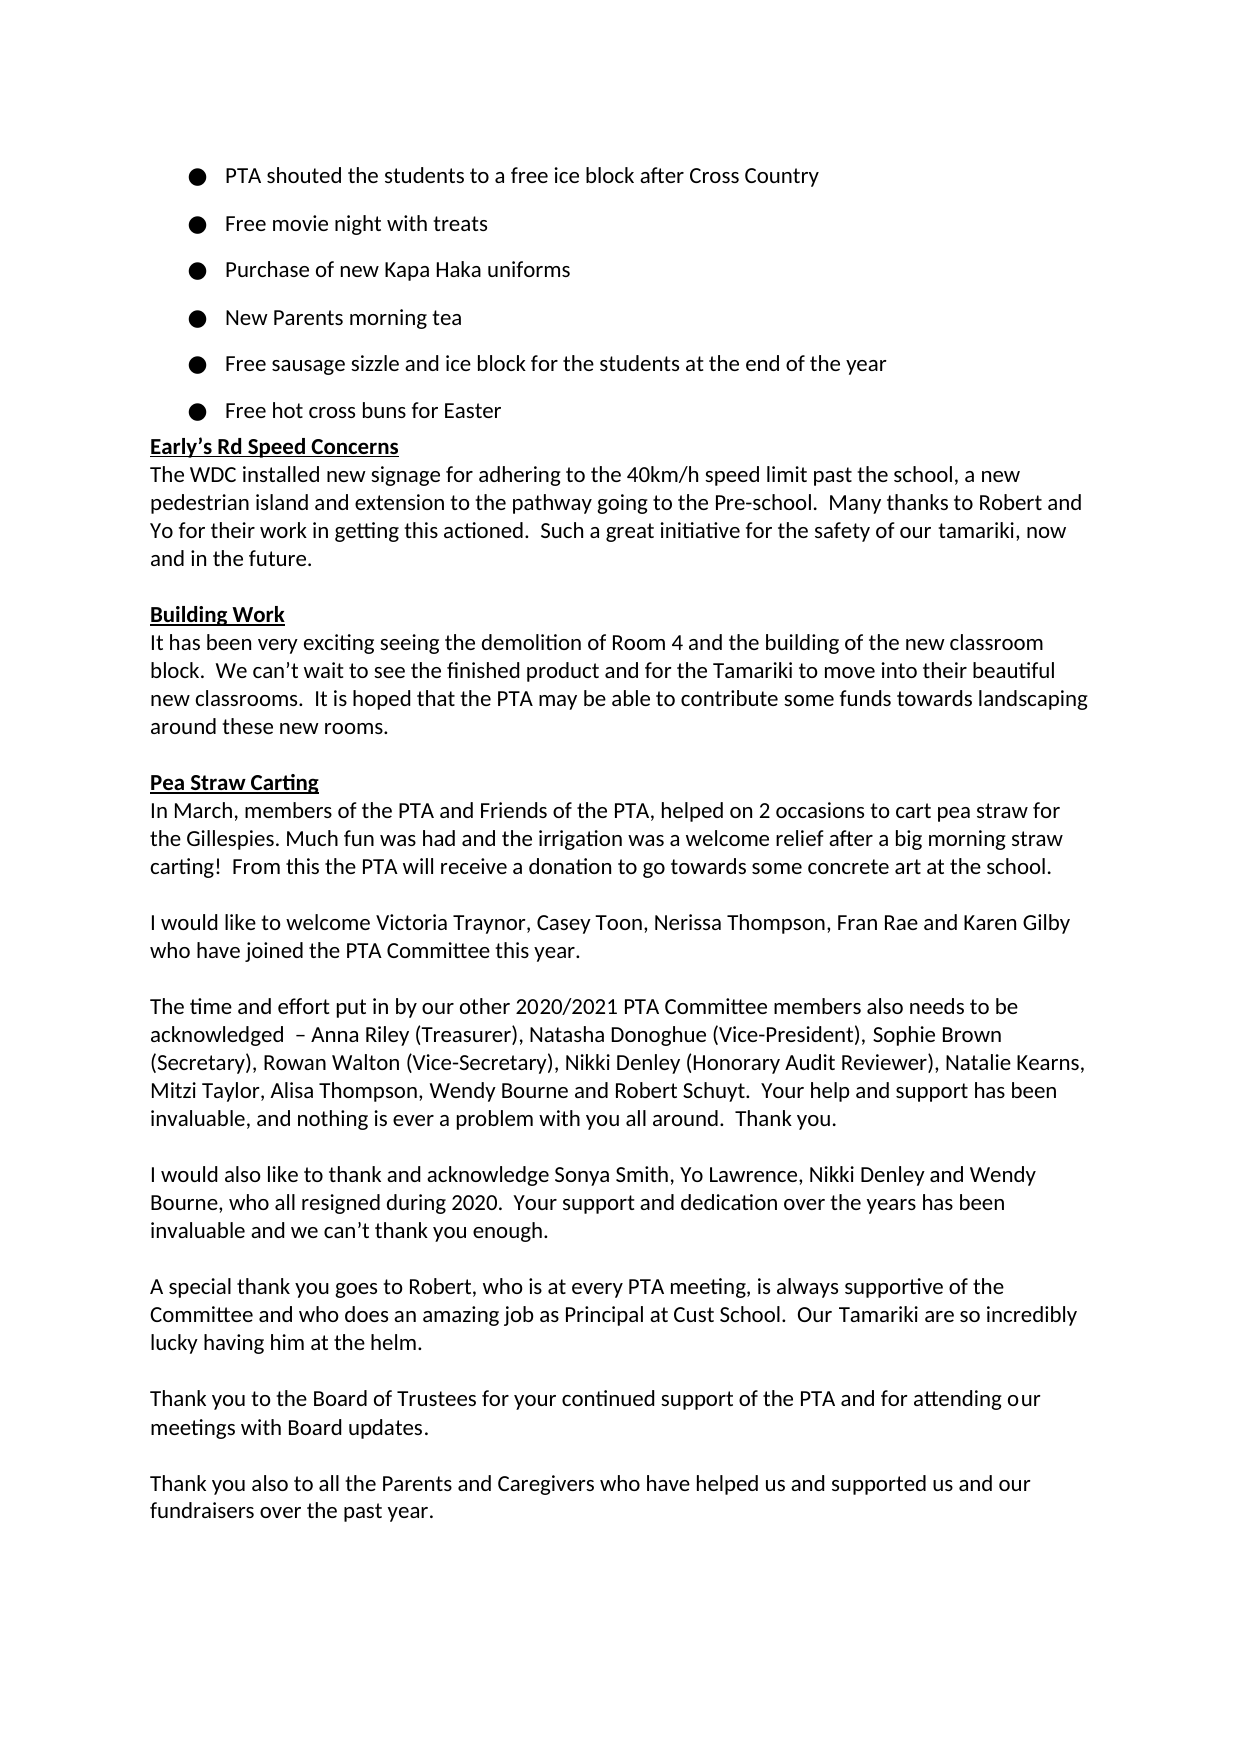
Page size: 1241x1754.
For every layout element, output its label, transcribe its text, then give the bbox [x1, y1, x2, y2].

list Free movie night with treats [187, 197, 1090, 244]
list Free sausage sizzle and ice block for the students at the end of the year [187, 338, 1090, 385]
list Free hot cross buns for Easter [187, 385, 1090, 432]
text Building Work [150, 600, 1090, 628]
text The time and effort put in by our other 2020/2021 PTA Committee members also needs to be acknowledged – Anna Riley (Treasurer), Natasha Donoghue (Vice-President), Sophie Brown (Secretary), Rowan Walton (Vice-Secretary), Nikki Denley (Honorary Audit Reviewer), Natalie Kearns, Mitzi Taylor, Alisa Thompson, Wendy Bourne and Robert Schuyt. Your help and support has been invaluable, and nothing is ever a problem with you all around. Thank you. [150, 992, 1090, 1132]
text Thank you also to all the Parents and Caregivers who have helped us and supported us and our fundraisers over the past year. [150, 1469, 1090, 1525]
text It has been very exciting seeing the demolition of Room 4 and the building of the new classroom block. We can’t wait to see the finished product and for the Tamariki to move into their beautiful new classrooms. It is hoped that the PTA may be able to contribute some funds towards landscaping around these new rooms. [150, 628, 1090, 740]
text In March, members of the PTA and Friends of the PTA, helped on 2 occasions to cart pea straw for the Gillespies. Much fun was had and the irrigation was a welcome relief after a big morning straw carting! From this the PTA will receive a donation to go towards some concrete art at the school. [150, 796, 1090, 880]
text I would also like to thank and acknowledge Sonya Smith, Yo Lawrence, Nikki Denley and Wendy Bourne, who all resigned during 2020. Your support and dedication over the years has been invaluable and we can’t thank you enough. [150, 1160, 1090, 1244]
text A special thank you goes to Robert, who is at every PTA meeting, is always supportive of the Committee and who does an amazing job as Principal at Cust School. Our Tamariki are so incredibly lucky having him at the helm. [150, 1272, 1090, 1357]
text Pea Straw Carting [150, 768, 1090, 796]
list Purchase of new Kapa Haka uniforms [187, 244, 1090, 291]
text Thank you to the Board of Trustees for your continued support of the PTA and for attending our meetings with Board updates. [150, 1384, 1090, 1441]
text Early’s Rd Speed Concerns [150, 432, 1090, 460]
text The WDC installed new signage for adhering to the 40km/h speed limit past the school, a new pedestrian island and extension to the pathway going to the Pre-school. Many thanks to Robert and Yo for their work in getting this actioned. Such a great initiative for the safety of our tamariki, now and in the future. [150, 460, 1090, 572]
list PTA shouted the students to a free ice block after Cross Country [187, 150, 1090, 197]
list New Parents morning tea [187, 291, 1090, 338]
text I would like to welcome Victoria Traynor, Casey Toon, Nerissa Thompson, Fran Rae and Karen Gilby who have joined the PTA Committee this year. [150, 908, 1090, 964]
